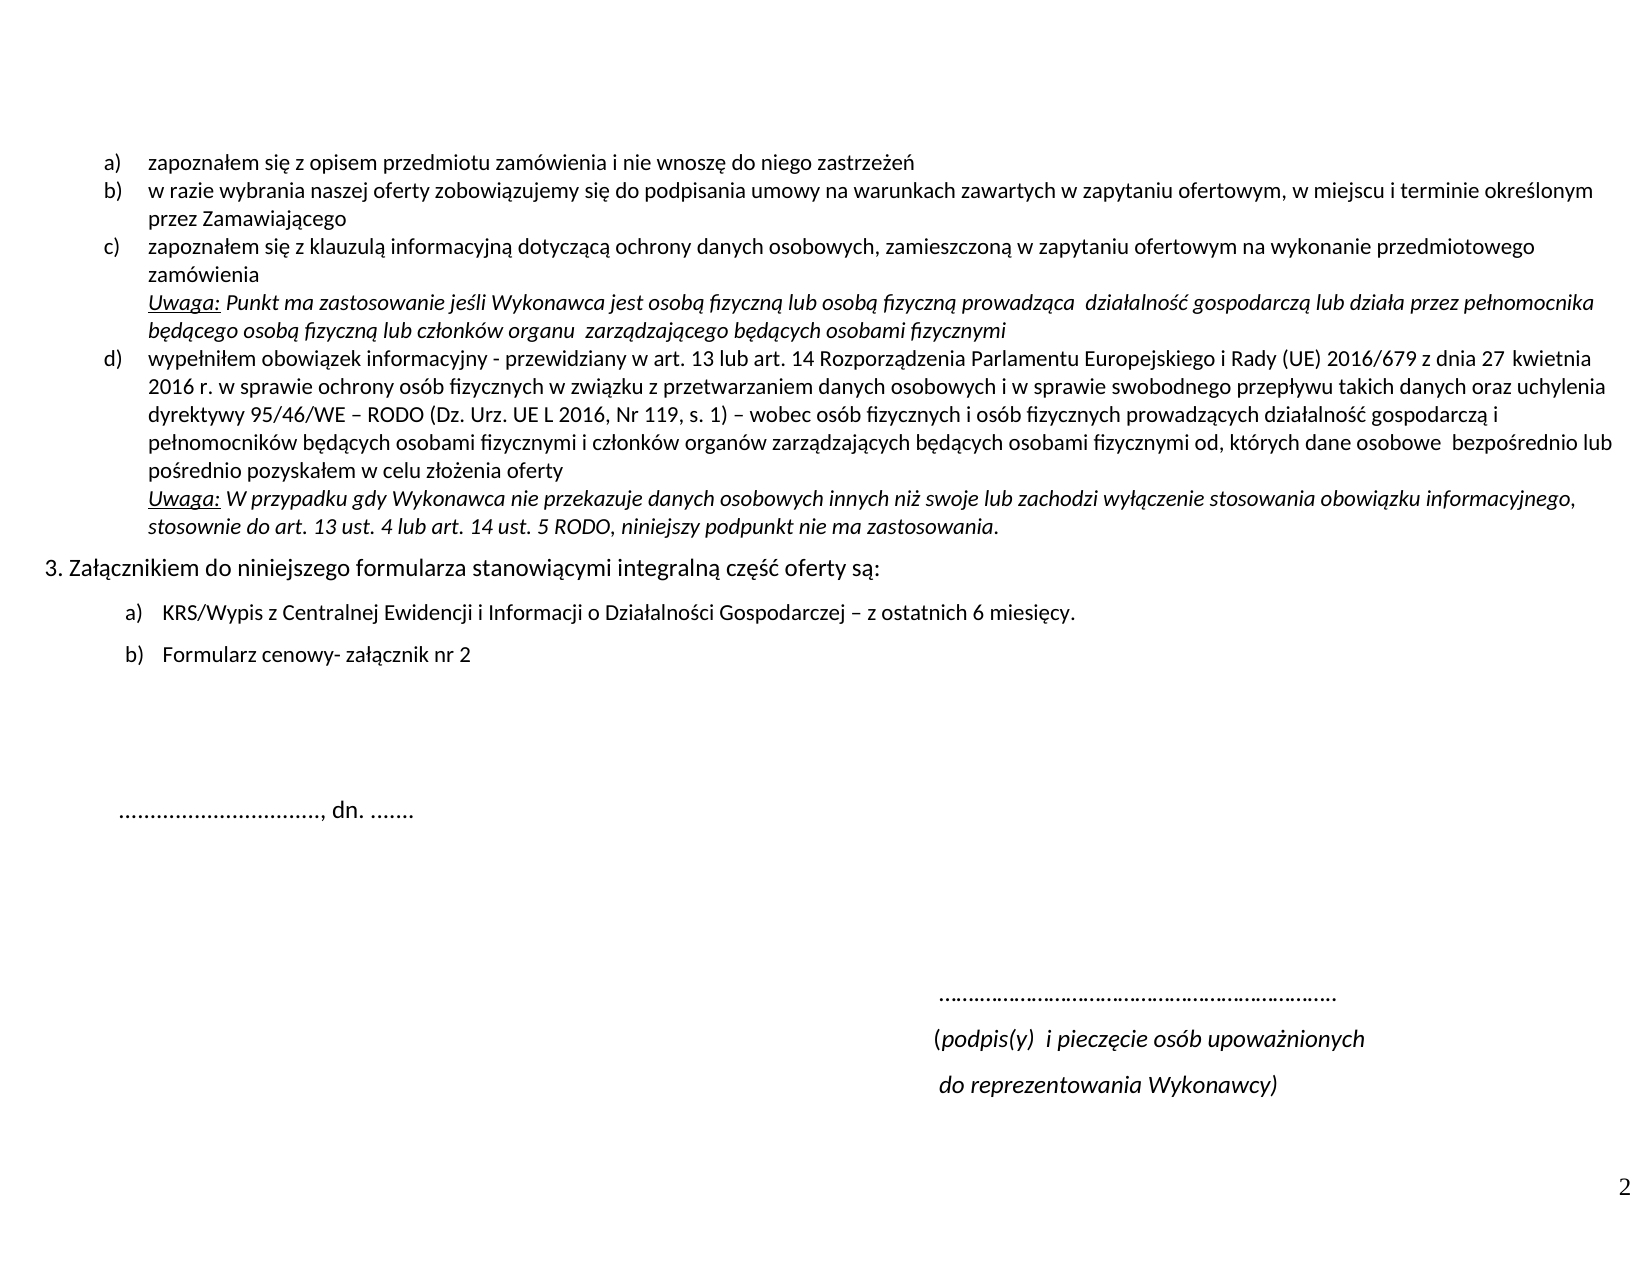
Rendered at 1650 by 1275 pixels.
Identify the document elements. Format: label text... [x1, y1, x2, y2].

text ................................, dn. ....... [44, 794, 1631, 825]
list Formularz cenowy- załącznik nr 2 [125, 640, 1631, 668]
list zapoznałem się z opisem przedmiotu zamówienia i nie wnoszę do niego zastrzeżeń [103, 148, 1631, 176]
list w razie wybrania naszej oferty zobowiązujemy się do podpisania umowy na warunkach zawartych w zapytaniu ofertowym, w miejscu i terminie określonym przez Zamawiającego [103, 176, 1631, 232]
text 3. Załącznikiem do niniejszego formularza stanowiącymi integralną część oferty są: [44, 552, 1631, 583]
list zapoznałem się z klauzulą informacyjną dotyczącą ochrony danych osobowych, zamieszczoną w zapytaniu ofertowym na wykonanie przedmiotowego zamówienia Uwaga: Punkt ma zastosowanie jeśli Wykonawca jest osobą fizyczną lub osobą fizyczną prowadząca działalność gospodarczą lub działa przez pełnomocnika będącego osobą fizyczną lub członków organu zarządzającego będących osobami fizycznymi [103, 232, 1631, 344]
text …….…………………………………………………….. [413, 977, 1631, 1008]
text (podpis(y) i pieczęcie osób upoważnionych [413, 1023, 1631, 1054]
text do reprezentowania Wykonawcy) [413, 1069, 1631, 1099]
list KRS/Wypis z Centralnej Ewidencji i Informacji o Działalności Gospodarczej – z ostatnich 6 miesięcy. [125, 598, 1631, 626]
list wypełniłem obowiązek informacyjny - przewidziany w art. 13 lub art. 14 Rozporządzenia Parlamentu Europejskiego i Rady (UE) 2016/679 z dnia 27 kwietnia 2016 r. w sprawie ochrony osób fizycznych w związku z przetwarzaniem danych osobowych i w sprawie swobodnego przepływu takich danych oraz uchylenia dyrektywy 95/46/WE – RODO (Dz. Urz. UE L 2016, Nr 119, s. 1) – wobec osób fizycznych i osób fizycznych prowadzących działalność gospodarczą i pełnomocników będących osobami fizycznymi i członków organów zarządzających będących osobami fizycznymi od, których dane osobowe bezpośrednio lub pośrednio pozyskałem w celu złożenia oferty Uwaga: W przypadku gdy Wykonawca nie przekazuje danych osobowych innych niż swoje lub zachodzi wyłączenie stosowania obowiązku informacyjnego, stosownie do art. 13 ust. 4 lub art. 14 ust. 5 RODO, niniejszy podpunkt nie ma zastosowania. [103, 344, 1631, 540]
